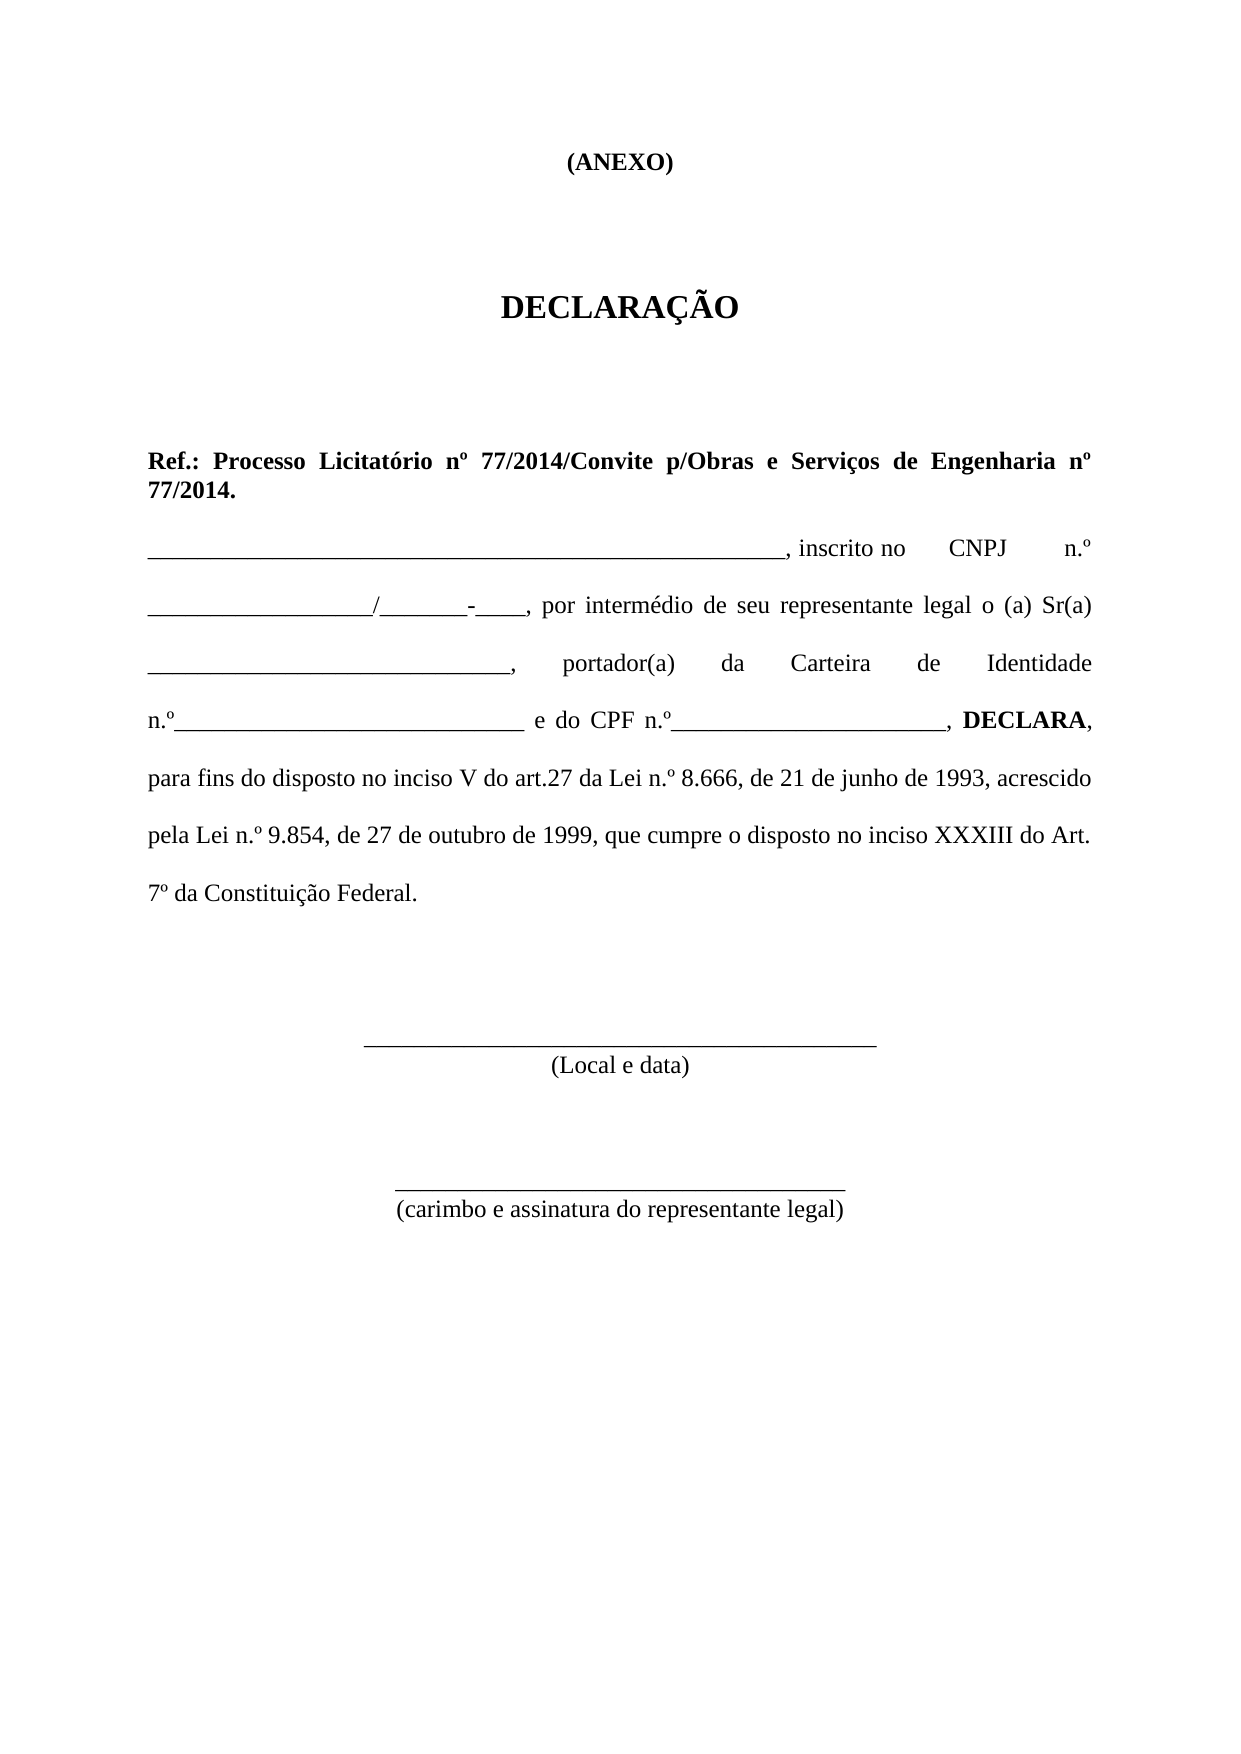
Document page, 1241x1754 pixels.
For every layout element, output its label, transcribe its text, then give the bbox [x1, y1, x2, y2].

text _________________________________________ [148, 1021, 1092, 1050]
text (Local e data) [148, 1050, 1092, 1079]
text ___________________________________________________, inscrito no CNPJ n.º __________________/_______-____, por intermédio de seu representante legal o (a) Sr(a) _____________________________, portador(a) da Carteira de Identidade n.º____________________________ e do CPF n.º______________________, DECLARA, para fins do disposto no inciso V do art.27 da Lei n.º 8.666, de 21 de junho de 1993, acrescido pela Lei n.º 9.854, de 27 de outubro de 1999, que cumpre o disposto no inciso XXXIII do Art. 7º da Constituição Federal. [148, 533, 1092, 906]
text Ref.: Processo Licitatório nº 77/2014/Convite p/Obras e Serviços de Engenharia nº 77/2014. [148, 446, 1092, 504]
text ____________________________________ [148, 1165, 1092, 1194]
subtitle DECLARAÇÃO [148, 287, 1092, 325]
text (carimbo e assinatura do representante legal) [148, 1194, 1092, 1223]
text (ANEXO) [148, 147, 1092, 176]
